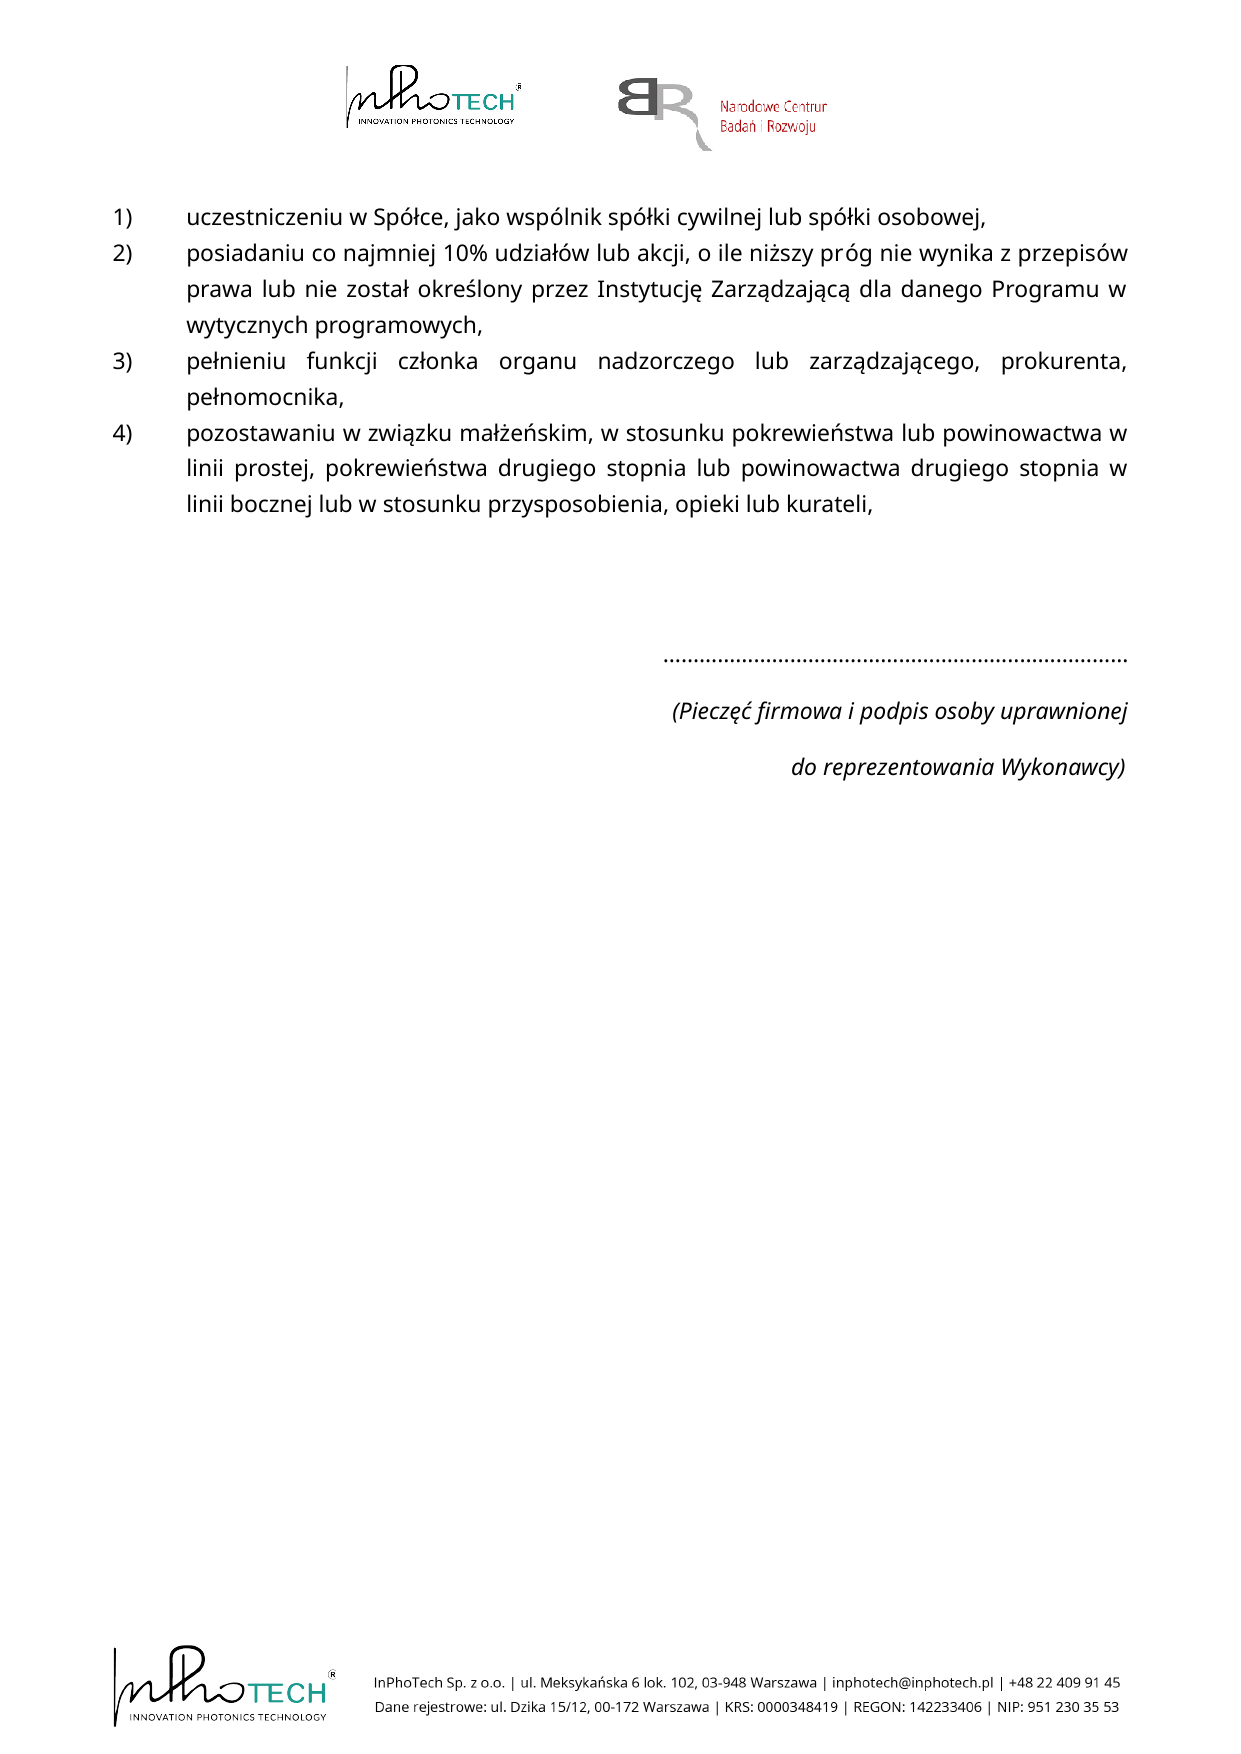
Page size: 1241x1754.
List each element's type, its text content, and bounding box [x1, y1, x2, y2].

text (Pieczęć firmowa i podpis osoby uprawnionej [112, 694, 1128, 726]
picture [337, 1658, 1158, 1723]
picture [345, 65, 521, 128]
list posiadaniu co najmniej 10% udziałów lub akcji, o ile niższy próg nie wynika z przepisów prawa lub nie został określony przez Instytucję Zarządzającą dla danego Programu w wytycznych programowych, [112, 237, 1128, 340]
picture [113, 1645, 336, 1727]
list pozostawaniu w związku małżeńskim, w stosunku pokrewieństwa lub powinowactwa w linii prostej, pokrewieństwa drugiego stopnia lub powinowactwa drugiego stopnia w linii bocznej lub w stosunku przysposobienia, opieki lub kurateli, [112, 416, 1128, 519]
text …………………………………………………..……………… [112, 638, 1128, 669]
text do reprezentowania Wykonawcy) [555, 751, 1128, 783]
list uczestniczeniu w Spółce, jako wspólnik spółki cywilnej lub spółki osobowej, [112, 201, 1128, 232]
list pełnieniu funkcji członka organu nadzorczego lub zarządzającego, prokurenta, pełnomocnika, [112, 344, 1128, 412]
picture [617, 78, 827, 151]
